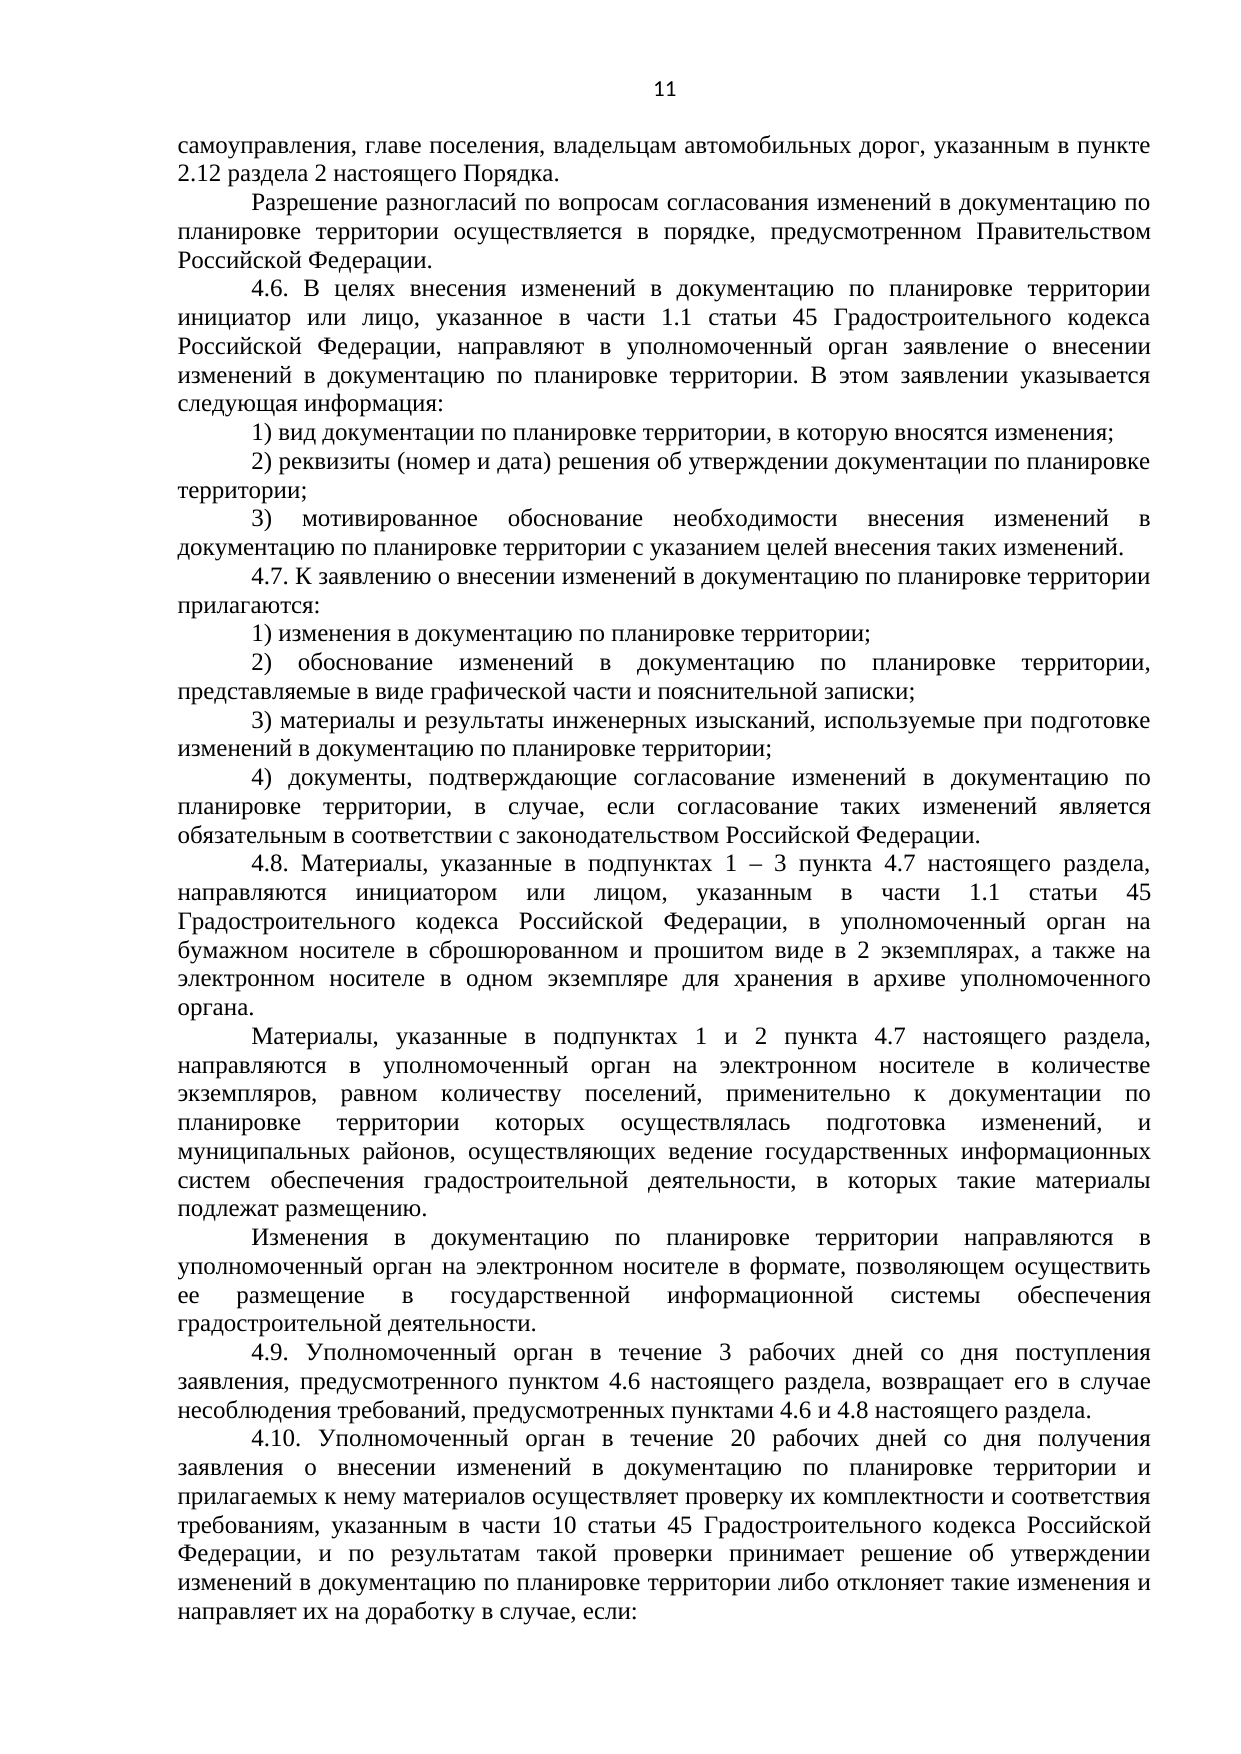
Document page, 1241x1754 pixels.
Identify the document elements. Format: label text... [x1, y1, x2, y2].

text 4.7. К заявлению о внесении изменений в документацию по планировке территории прилагаются: [177, 561, 1152, 618]
text 4.6. В целях внесения изменений в документацию по планировке территории инициатор или лицо, указанное в части 1.1 статьи 45 Градостроительного кодекса Российской Федерации, направляют в уполномоченный орган заявление о внесении изменений в документацию по планировке территории. В этом заявлении указывается следующая информация: [177, 273, 1152, 417]
text 2) обоснование изменений в документацию по планировке территории, представляемые в виде графической части и пояснительной записки; [177, 647, 1152, 705]
text 3) материалы и результаты инженерных изысканий, используемые при подготовке изменений в документацию по планировке территории; [177, 705, 1152, 762]
text 2) реквизиты (номер и дата) решения об утверждении документации по планировке территории; [177, 446, 1152, 503]
text 1) изменения в документацию по планировке территории; [177, 618, 1152, 647]
text 4.9. Уполномоченный орган в течение 3 рабочих дней со дня поступления заявления, предусмотренного пунктом 4.6 настоящего раздела, возвращает его в случае несоблюдения требований, предусмотренных пунктами 4.6 и 4.8 настоящего раздела. [177, 1337, 1152, 1423]
text Материалы, указанные в подпунктах 1 и 2 пункта 4.7 настоящего раздела, направляются в уполномоченный орган на электронном носителе в количестве экземпляров, равном количеству поселений, применительно к документации по планировке территории которых осуществлялась подготовка изменений, и муниципальных районов, осуществляющих ведение государственных информационных систем обеспечения градостроительной деятельности, в которых такие материалы подлежат размещению. [177, 1021, 1152, 1222]
text Изменения в документацию по планировке территории направляются в уполномоченный орган на электронном носителе в формате, позволяющем осуществить ее размещение в государственной информационной системы обеспечения градостроительной деятельности. [177, 1222, 1152, 1337]
text 4) документы, подтверждающие согласование изменений в документацию по планировке территории, в случае, если согласование таких изменений является обязательным в соответствии с законодательством Российской Федерации. [177, 762, 1152, 848]
text 3) мотивированное обоснование необходимости внесения изменений в документацию по планировке территории с указанием целей внесения таких изменений. [177, 503, 1152, 561]
text 4.10. Уполномоченный орган в течение 20 рабочих дней со дня получения заявления о внесении изменений в документацию по планировке территории и прилагаемых к нему материалов осуществляет проверку их комплектности и соответствия требованиям, указанным в части 10 статьи 45 Градостроительного кодекса Российской Федерации, и по результатам такой проверки принимает решение об утверждении изменений в документацию по планировке территории либо отклоняет такие изменения и направляет их на доработку в случае, если: [177, 1423, 1152, 1625]
text Разрешение разногласий по вопросам согласования изменений в документацию по планировке территории осуществляется в порядке, предусмотренном Правительством Российской Федерации. [177, 187, 1152, 273]
text 4.8. Материалы, указанные в подпунктах 1 – 3 пункта 4.7 настоящего раздела, направляются инициатором или лицом, указанным в части 1.1 статьи 45 Градостроительного кодекса Российской Федерации, в уполномоченный орган на бумажном носителе в сброшюрованном и прошитом виде в 2 экземплярах, а также на электронном носителе в одном экземпляре для хранения в архиве уполномоченного органа. [177, 848, 1152, 1021]
text 1) вид документации по планировке территории, в которую вносятся изменения; [177, 417, 1152, 446]
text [177, 130, 1152, 187]
